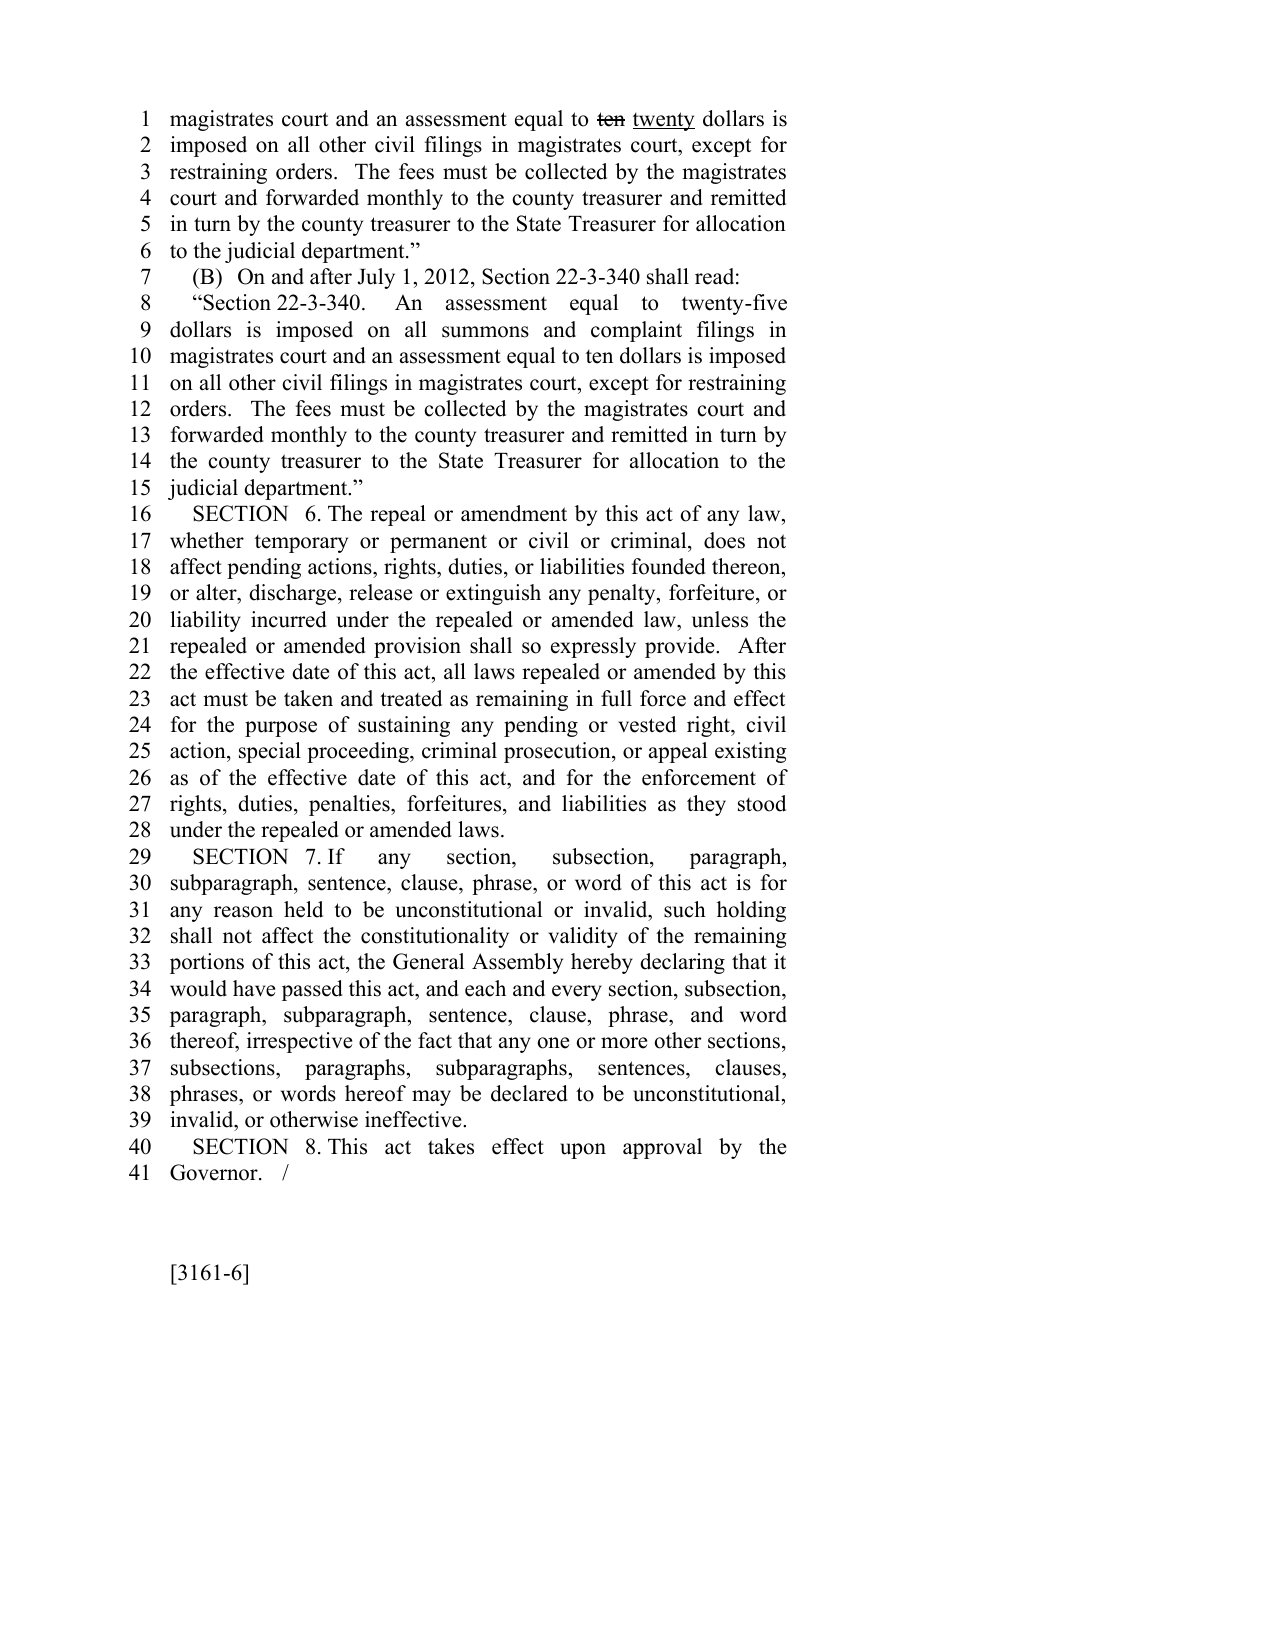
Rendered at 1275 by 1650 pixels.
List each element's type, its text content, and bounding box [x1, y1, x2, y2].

text SECTION 6. The repeal or amendment by this act of any law, whether temporary or permanent or civil or criminal, does not affect pending actions, rights, duties, or liabilities founded thereon, or alter, discharge, release or extinguish any penalty, forfeiture, or liability incurred under the repealed or amended law, unless the repealed or amended provision shall so expressly provide. After the effective date of this act, all laws repealed or amended by this act must be taken and treated as remaining in full force and effect for the purpose of sustaining any pending or vested right, civil action, special proceeding, criminal prosecution, or appeal existing as of the effective date of this act, and for the enforcement of rights, duties, penalties, forfeitures, and liabilities as they stood under the repealed or amended laws. [169, 500, 787, 843]
text “Section 22-3-340. An assessment equal to twenty-five dollars is imposed on all summons and complaint filings in magistrates court and an assessment equal to ten dollars is imposed on all other civil filings in magistrates court, except for restraining orders. The fees must be collected by the magistrates court and forwarded monthly to the county treasurer and remitted in turn by the county treasurer to the State Treasurer for allocation to the judicial department.” [169, 289, 787, 500]
text SECTION 7. If any section, subsection, paragraph, subparagraph, sentence, clause, phrase, or word of this act is for any reason held to be unconstitutional or invalid, such holding shall not affect the constitutionality or validity of the remaining portions of this act, the General Assembly hereby declaring that it would have passed this act, and each and every section, subsection, paragraph, subparagraph, sentence, clause, phrase, and word thereof, irrespective of the fact that any one or more other sections, subsections, paragraphs, subparagraphs, sentences, clauses, phrases, or words hereof may be declared to be unconstitutional, invalid, or otherwise ineffective. [169, 843, 787, 1133]
text (B) On and after July 1, 2012, Section 22-3-340 shall read: [169, 263, 787, 289]
text SECTION 8. This act takes effect upon approval by the Governor. / [169, 1133, 787, 1186]
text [169, 105, 787, 263]
